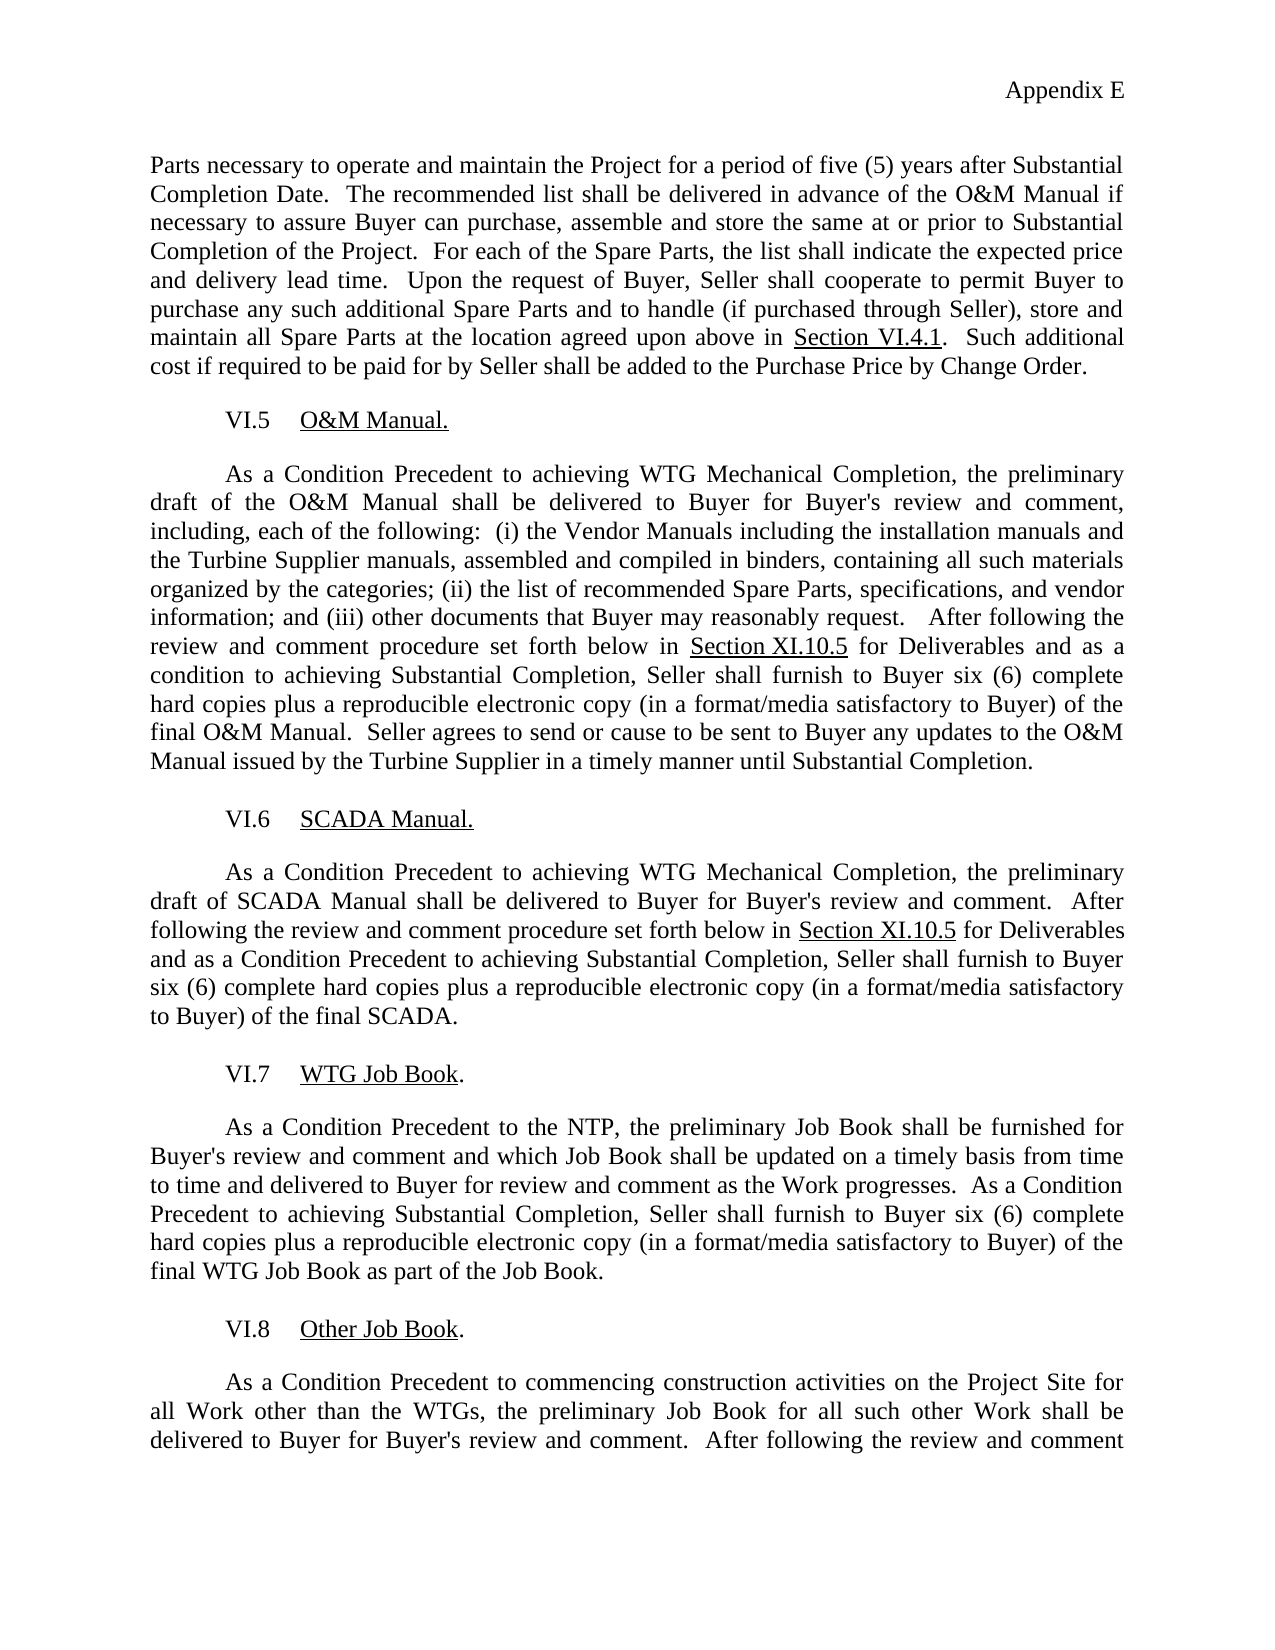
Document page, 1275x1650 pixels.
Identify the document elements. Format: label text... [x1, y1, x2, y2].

subtitle SCADA Manual. [150, 804, 1125, 832]
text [150, 1367, 1125, 1454]
subtitle Other Job Book. [150, 1314, 1125, 1342]
subtitle O&M Manual. [150, 405, 1125, 434]
text As a Condition Precedent to achieving WTG Mechanical Completion, the preliminary draft of the O&M Manual shall be delivered to Buyer for Buyer's review and comment, including, each of the following: (i) the Vendor Manuals including the installation manuals and the Turbine Supplier manuals, assembled and compiled in binders, containing all such materials organized by the categories; (ii) the list of recommended Spare Parts, specifications, and vendor information; and (iii) other documents that Buyer may reasonably request. After following the review and comment procedure set forth below in Section 11.10.5 for Deliverables and as a condition to achieving Substantial Completion, Seller shall furnish to Buyer six (6) complete hard copies plus a reproducible electronic copy (in a format/media satisfactory to Buyer) of the final O&M Manual. Seller agrees to send or cause to be sent to Buyer any updates to the O&M Manual issued by the Turbine Supplier in a timely manner until Substantial Completion. [150, 459, 1125, 775]
subtitle WTG Job Book. [150, 1059, 1125, 1087]
text As a Condition Precedent to the NTP, the preliminary Job Book shall be furnished for Buyer's review and comment and which Job Book shall be updated on a timely basis from time to time and delivered to Buyer for review and comment as the Work progresses. As a Condition Precedent to achieving Substantial Completion, Seller shall furnish to Buyer six (6) complete hard copies plus a reproducible electronic copy (in a format/media satisfactory to Buyer) of the final WTG Job Book as part of the Job Book. [150, 1112, 1125, 1285]
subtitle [150, 150, 1125, 380]
text As a Condition Precedent to achieving WTG Mechanical Completion, the preliminary draft of SCADA Manual shall be delivered to Buyer for Buyer's review and comment. After following the review and comment procedure set forth below in Section 11.10.5 for Deliverables and as a Condition Precedent to achieving Substantial Completion, Seller shall furnish to Buyer six (6) complete hard copies plus a reproducible electronic copy (in a format/media satisfactory to Buyer) of the final SCADA. [150, 857, 1125, 1030]
